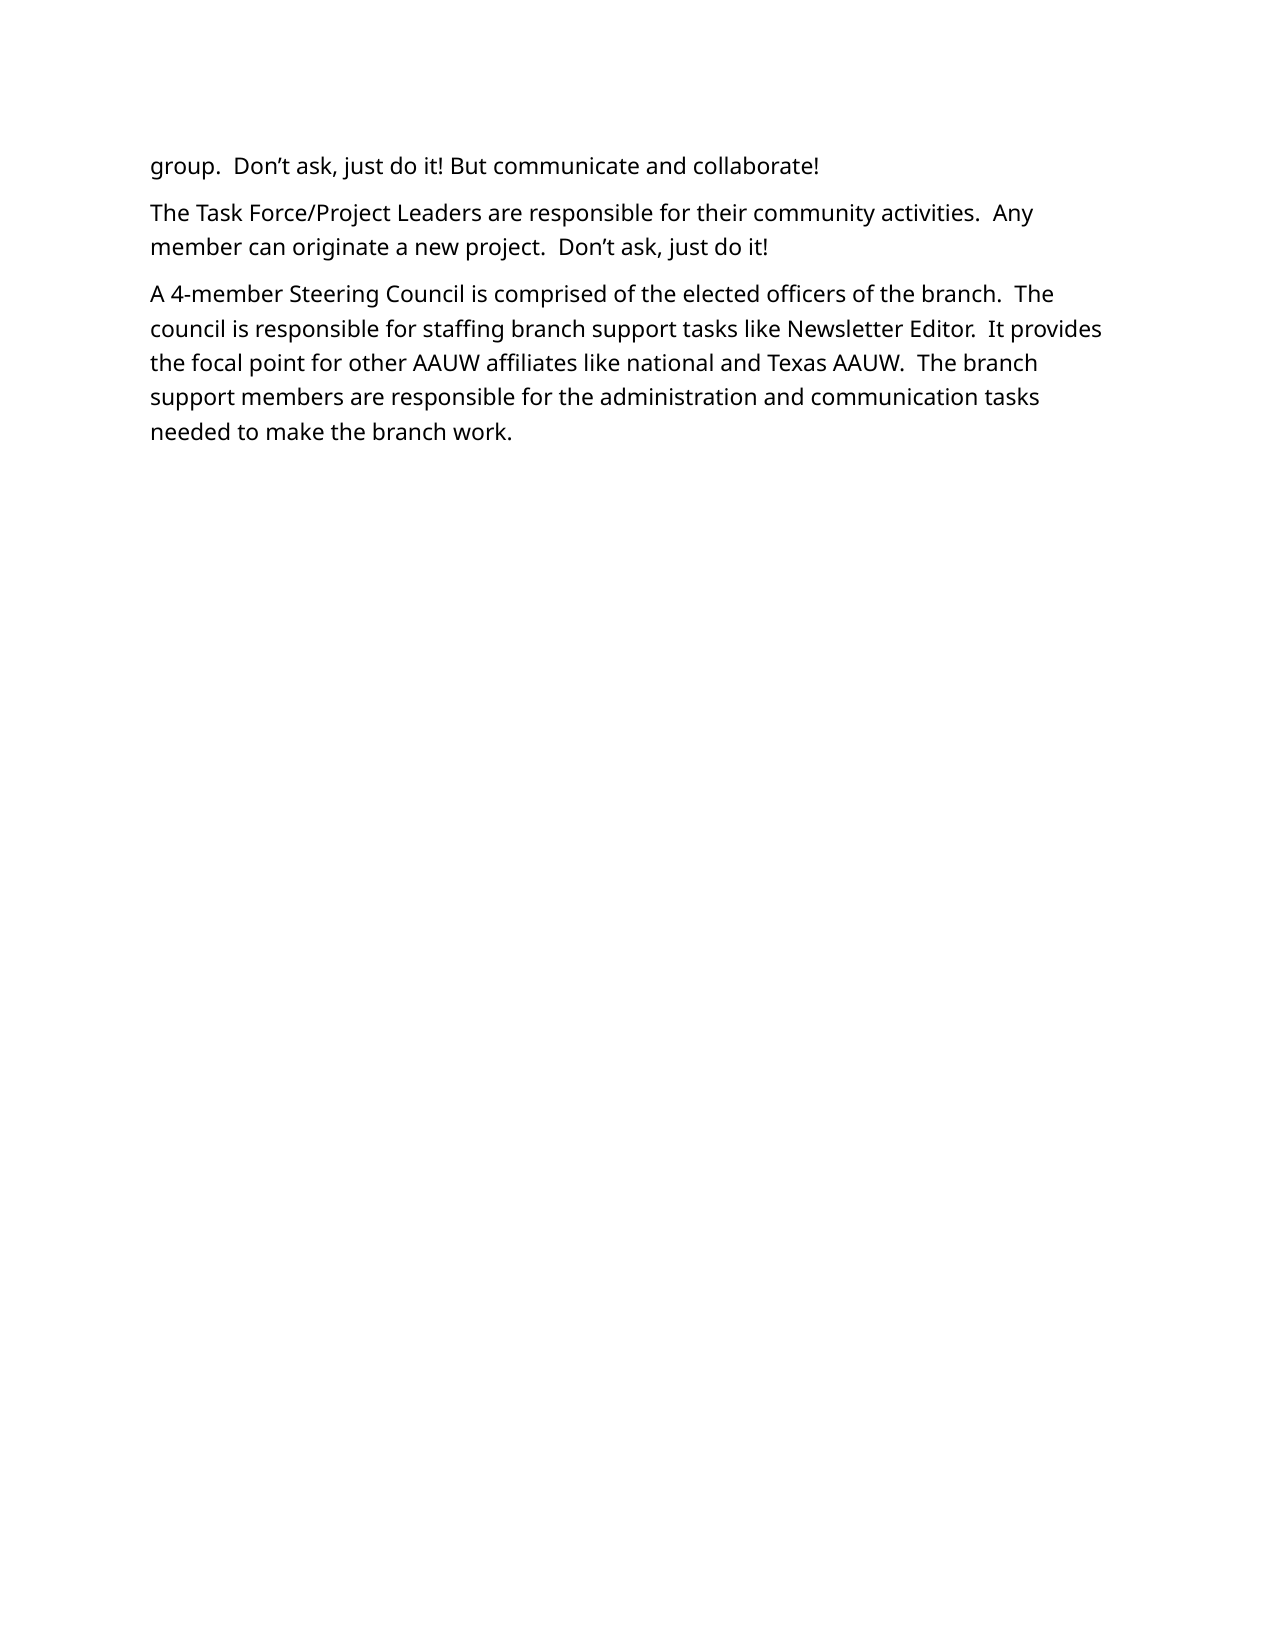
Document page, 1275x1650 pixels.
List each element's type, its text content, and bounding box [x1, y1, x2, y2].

text A 4-member Steering Council is comprised of the elected officers of the branch. The council is responsible for staffing branch support tasks like Newsletter Editor. It provides the focal point for other AAUW affiliates like national and Texas AAUW. The branch support members are responsible for the administration and communication tasks needed to make the branch work. [150, 278, 1125, 447]
text The Task Force/Project Leaders are responsible for their community activities. Any member can originate a new project. Don’t ask, just do it! [150, 197, 1125, 262]
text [150, 150, 1125, 181]
